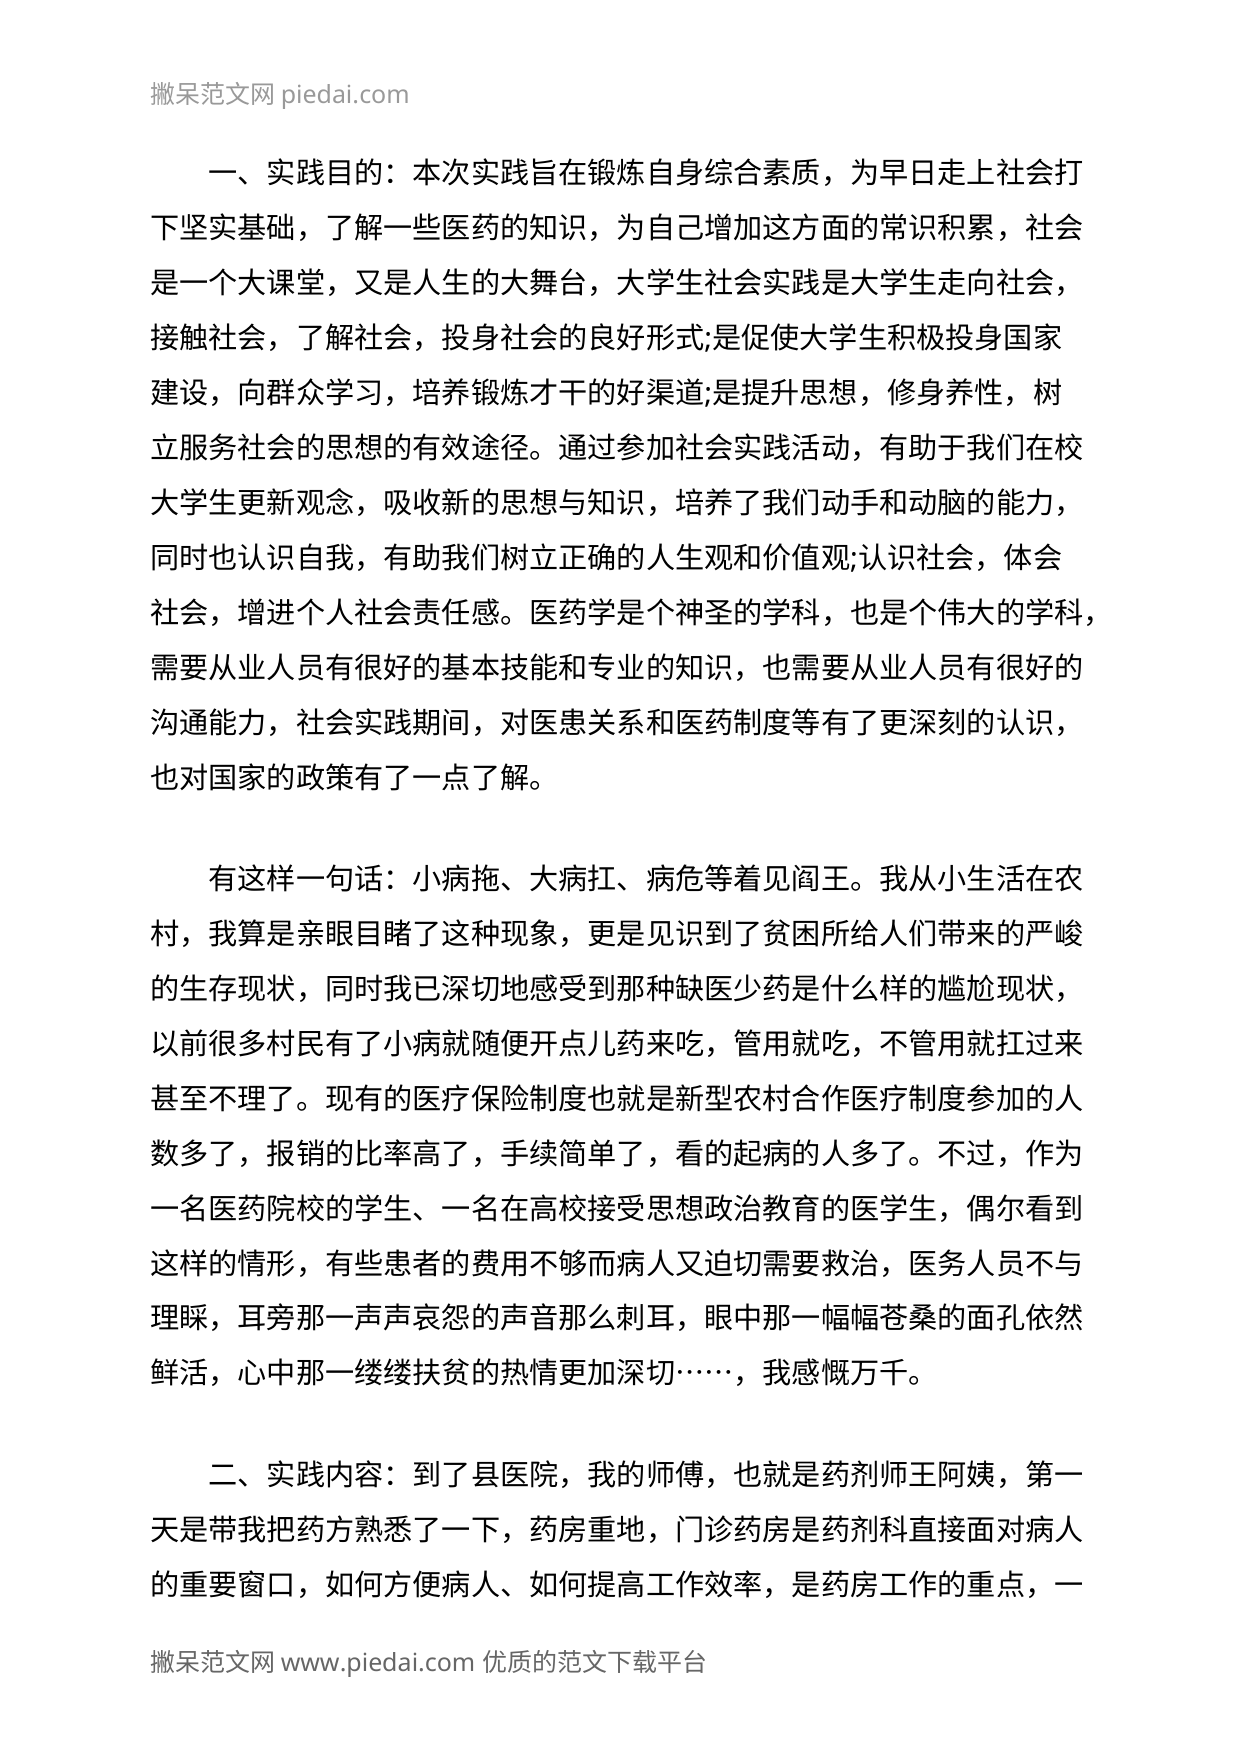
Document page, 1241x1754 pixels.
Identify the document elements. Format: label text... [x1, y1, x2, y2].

text 一、实践目的：本次实践旨在锻炼自身综合素质，为早日走上社会打下坚实基础，了解一些医药的知识，为自己增加这方面的常识积累，社会是一个大课堂，又是人生的大舞台，大学生社会实践是大学生走向社会，接触社会，了解社会，投身社会的良好形式;是促使大学生积极投身国家建设，向群众学习，培养锻炼才干的好渠道;是提升思想，修身养性，树立服务社会的思想的有效途径。通过参加社会实践活动，有助于我们在校大学生更新观念，吸收新的思想与知识，培养了我们动手和动脑的能力，同时也认识自我，有助我们树立正确的人生观和价值观;认识社会，体会社会，增进个人社会责任感。医药学是个神圣的学科，也是个伟大的学科，需要从业人员有很好的基本技能和专业的知识，也需要从业人员有很好的沟通能力，社会实践期间，对医患关系和医药制度等有了更深刻的认识，也对国家的政策有了一点了解。 [150, 150, 1090, 796]
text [150, 1452, 1090, 1604]
text 有这样一句话：小病拖、大病扛、病危等着见阎王。我从小生活在农村，我算是亲眼目睹了这种现象，更是见识到了贫困所给人们带来的严峻的生存现状，同时我已深切地感受到那种缺医少药是什么样的尴尬现状，以前很多村民有了小病就随便开点儿药来吃，管用就吃，不管用就扛过来甚至不理了。现有的医疗保险制度也就是新型农村合作医疗制度参加的人数多了，报销的比率高了，手续简单了，看的起病的人多了。不过，作为一名医药院校的学生、一名在高校接受思想政治教育的医学生，偶尔看到这样的情形，有些患者的费用不够而病人又迫切需要救治，医务人员不与理睬，耳旁那一声声哀怨的声音那么刺耳，眼中那一幅幅苍桑的面孔依然鲜活，心中那一缕缕扶贫的热情更加深切……，我感慨万千。 [150, 856, 1090, 1392]
